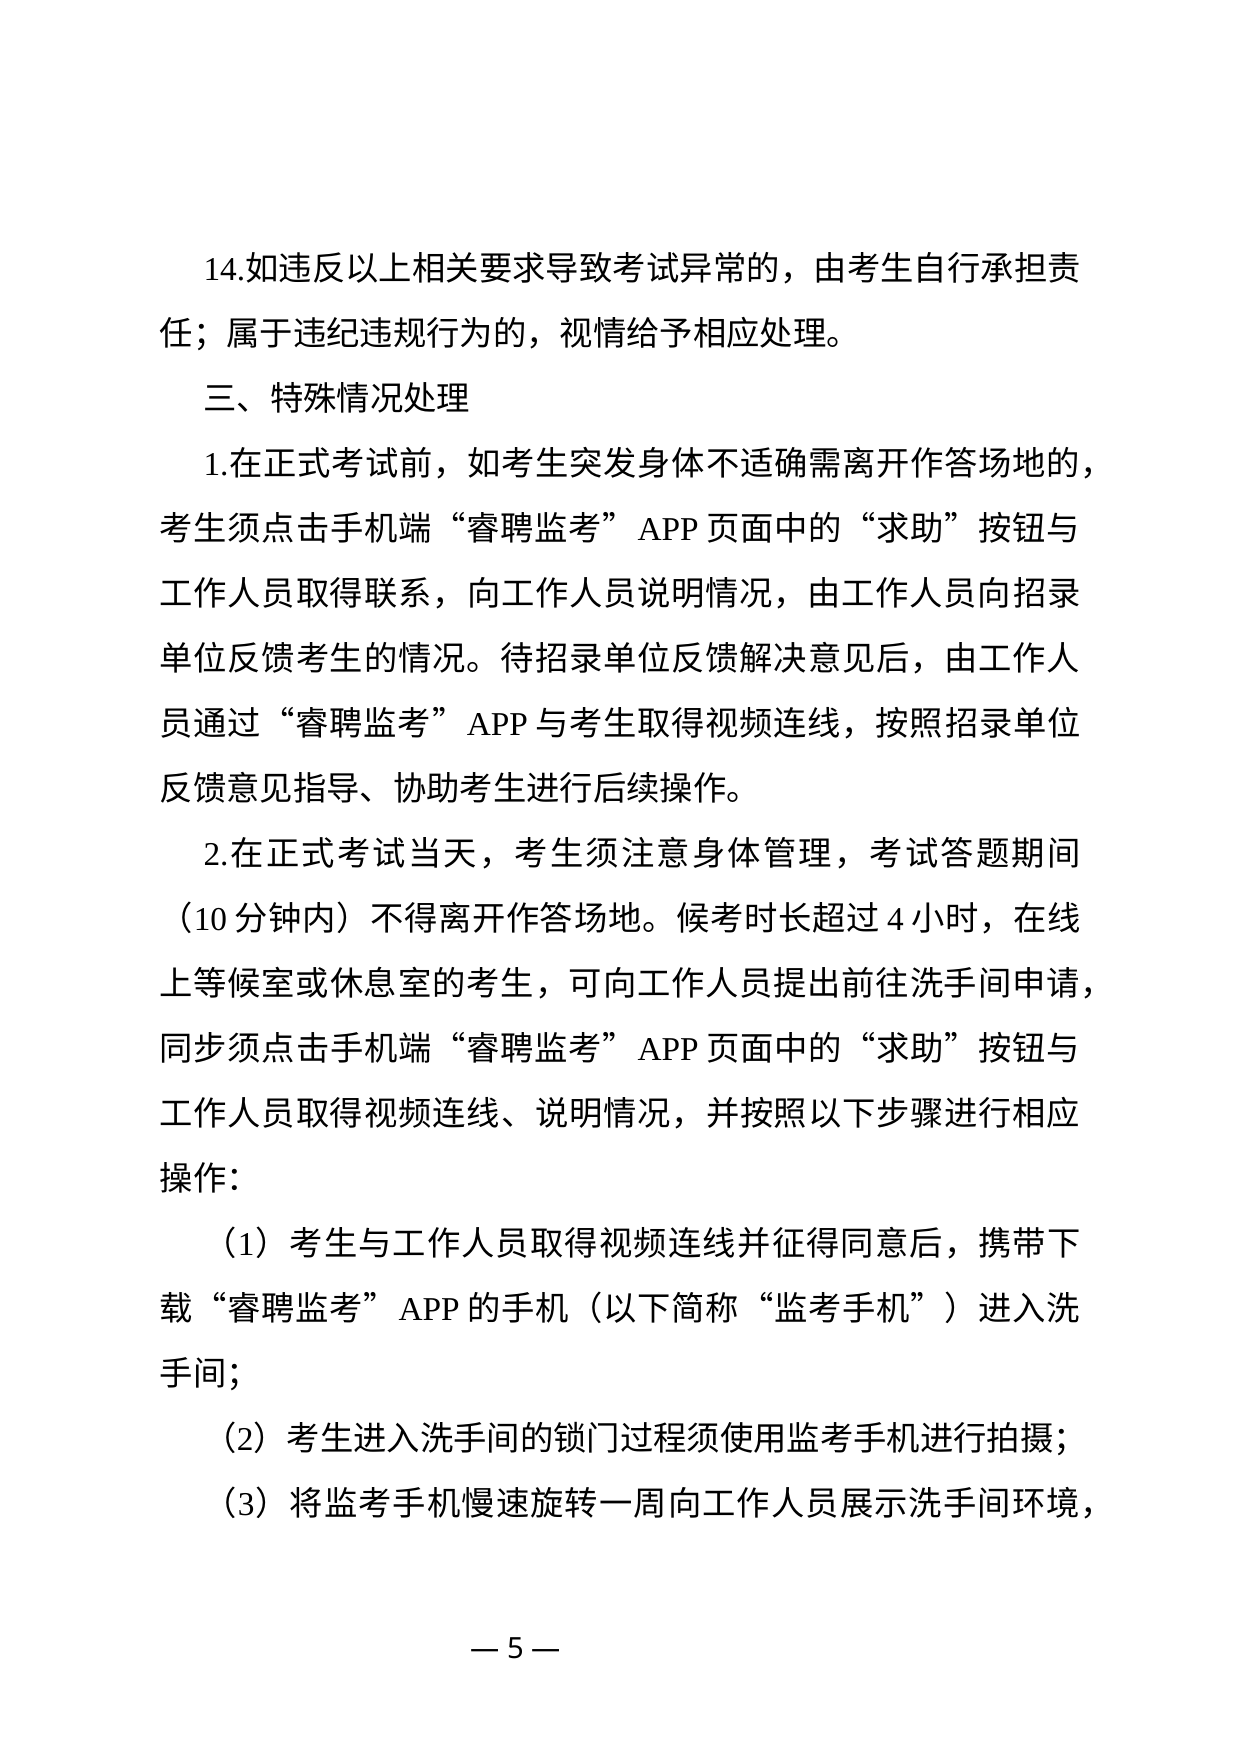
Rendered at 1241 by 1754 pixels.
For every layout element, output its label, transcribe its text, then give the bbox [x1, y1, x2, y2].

text 1.在正式考试前，如考生突发身体不适确需离开作答场地的，考生须点击手机端“睿聘监考”APP页面中的“求助”按钮与工作人员取得联系，向工作人员说明情况，由工作人员向招录单位反馈考生的情况。待招录单位反馈解决意见后，由工作人员通过“睿聘监考”APP与考生取得视频连线，按照招录单位反馈意见指导、协助考生进行后续操作。 [159, 428, 1081, 818]
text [159, 1468, 1081, 1533]
subtitle 三、特殊情况处理 [159, 363, 1081, 428]
text （1）考生与工作人员取得视频连线并征得同意后，携带下载“睿聘监考”APP的手机（以下简称“监考手机”）进入洗手间； [159, 1208, 1081, 1403]
text 14.如违反以上相关要求导致考试异常的，由考生自行承担责任；属于违纪违规行为的，视情给予相应处理。 [159, 233, 1081, 363]
text 2.在正式考试当天，考生须注意身体管理，考试答题期间（10分钟内）不得离开作答场地。候考时长超过4小时，在线上等候室或休息室的考生，可向工作人员提出前往洗手间申请，同步须点击手机端“睿聘监考”APP页面中的“求助”按钮与工作人员取得视频连线、说明情况，并按照以下步骤进行相应操作： [159, 818, 1081, 1208]
text （2）考生进入洗手间的锁门过程须使用监考手机进行拍摄； [159, 1403, 1081, 1468]
